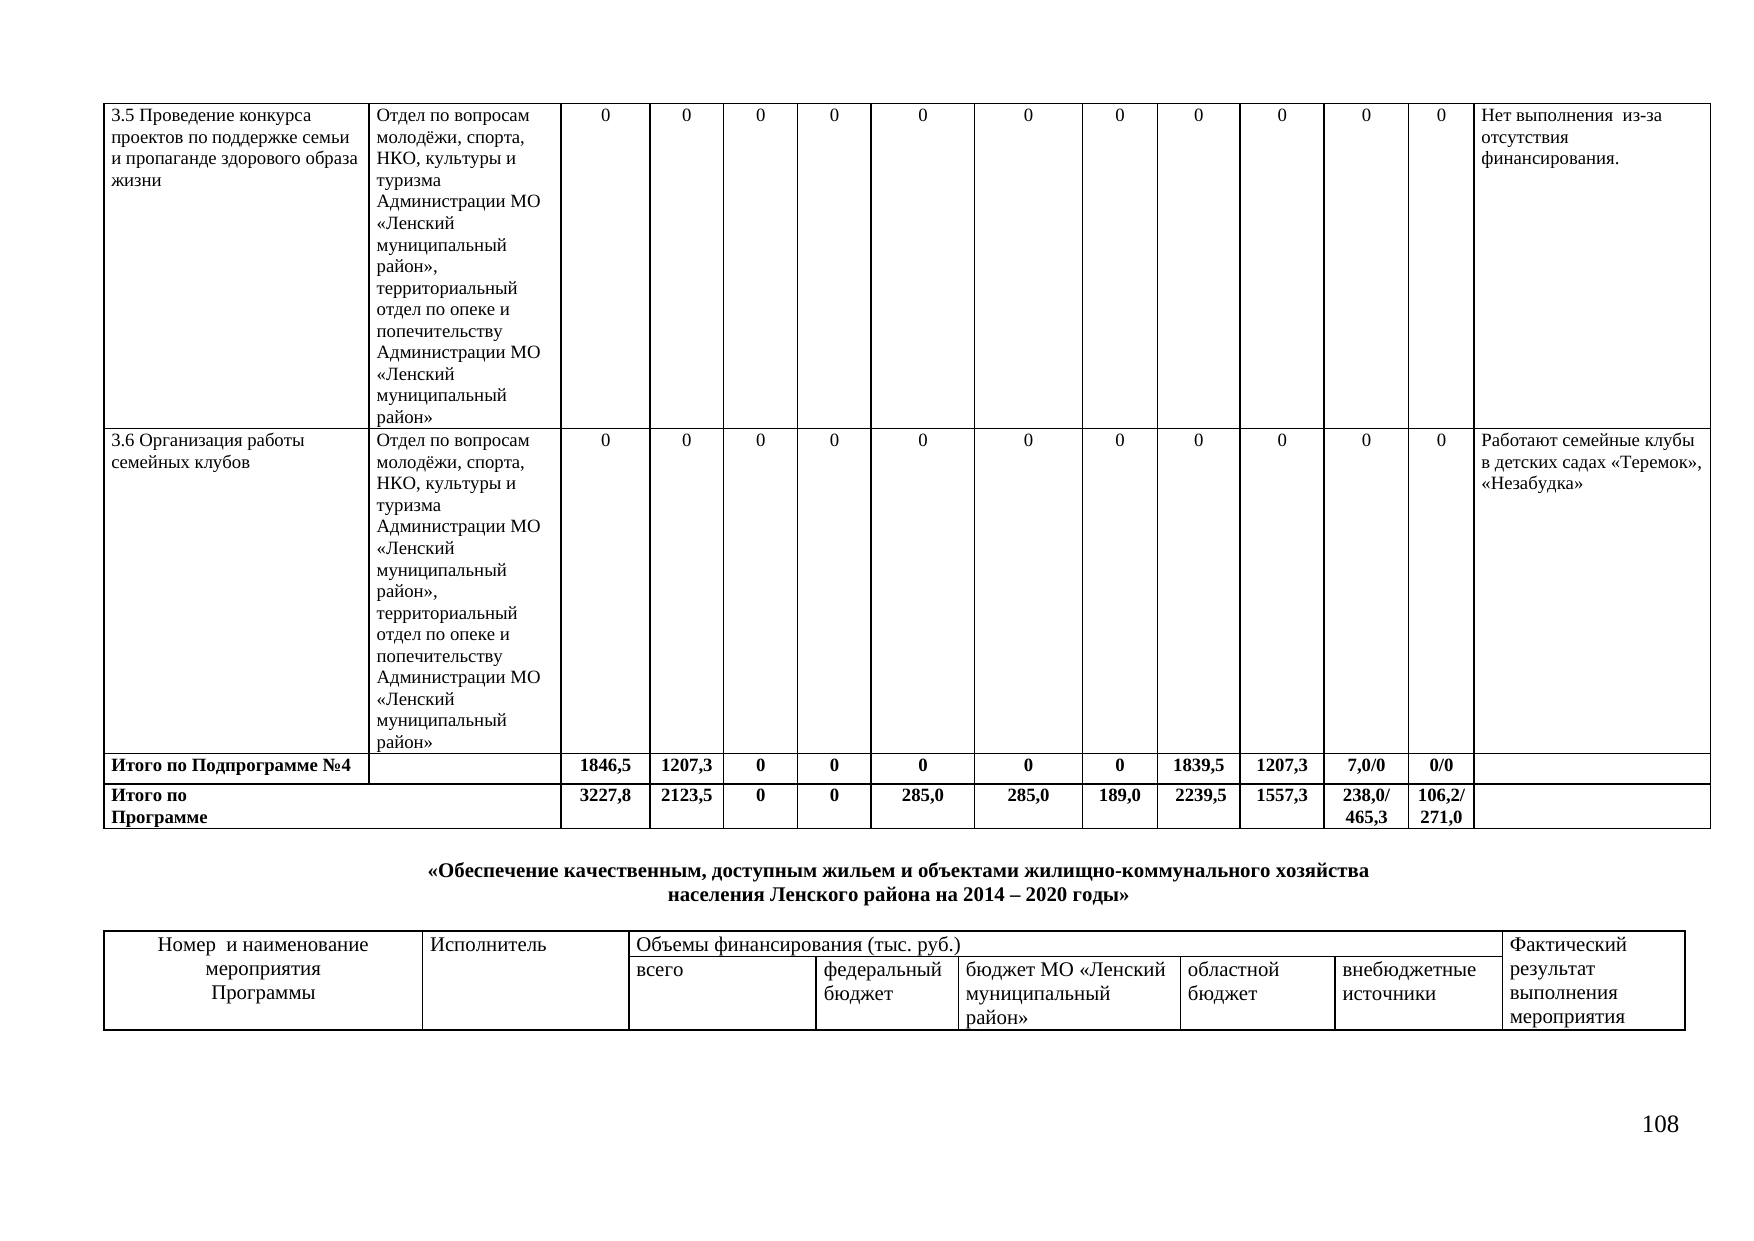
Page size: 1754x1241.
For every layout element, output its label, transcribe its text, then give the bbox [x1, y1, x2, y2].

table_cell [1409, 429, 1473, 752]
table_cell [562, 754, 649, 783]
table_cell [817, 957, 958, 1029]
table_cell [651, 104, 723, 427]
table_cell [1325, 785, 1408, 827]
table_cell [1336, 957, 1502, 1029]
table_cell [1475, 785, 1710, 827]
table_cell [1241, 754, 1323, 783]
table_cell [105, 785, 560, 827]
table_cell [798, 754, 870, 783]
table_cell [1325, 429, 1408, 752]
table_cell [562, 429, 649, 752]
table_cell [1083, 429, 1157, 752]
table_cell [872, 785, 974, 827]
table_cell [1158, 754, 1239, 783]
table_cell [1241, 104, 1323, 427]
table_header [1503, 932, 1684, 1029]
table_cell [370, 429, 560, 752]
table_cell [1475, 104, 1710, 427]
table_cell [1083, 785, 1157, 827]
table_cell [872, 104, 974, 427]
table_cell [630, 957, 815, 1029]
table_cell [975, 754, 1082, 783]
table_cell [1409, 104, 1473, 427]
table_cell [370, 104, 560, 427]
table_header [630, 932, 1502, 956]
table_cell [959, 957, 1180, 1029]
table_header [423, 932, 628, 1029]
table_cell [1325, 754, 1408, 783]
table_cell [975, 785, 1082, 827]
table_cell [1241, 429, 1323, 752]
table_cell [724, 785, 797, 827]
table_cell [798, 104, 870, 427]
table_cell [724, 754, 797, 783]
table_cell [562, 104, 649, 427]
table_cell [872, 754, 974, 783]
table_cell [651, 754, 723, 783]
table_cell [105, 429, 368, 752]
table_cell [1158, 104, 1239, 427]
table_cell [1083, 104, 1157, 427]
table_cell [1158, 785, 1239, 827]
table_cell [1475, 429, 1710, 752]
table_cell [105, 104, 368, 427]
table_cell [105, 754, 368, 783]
text «Обеспечение качественным, доступным жильем и объектами жилищно-коммунального хозяйства [118, 858, 1679, 882]
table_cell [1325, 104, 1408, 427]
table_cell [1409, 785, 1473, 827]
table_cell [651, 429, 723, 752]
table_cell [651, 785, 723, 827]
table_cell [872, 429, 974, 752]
text населения Ленского района на 2014 – 2020 годы» [118, 882, 1679, 906]
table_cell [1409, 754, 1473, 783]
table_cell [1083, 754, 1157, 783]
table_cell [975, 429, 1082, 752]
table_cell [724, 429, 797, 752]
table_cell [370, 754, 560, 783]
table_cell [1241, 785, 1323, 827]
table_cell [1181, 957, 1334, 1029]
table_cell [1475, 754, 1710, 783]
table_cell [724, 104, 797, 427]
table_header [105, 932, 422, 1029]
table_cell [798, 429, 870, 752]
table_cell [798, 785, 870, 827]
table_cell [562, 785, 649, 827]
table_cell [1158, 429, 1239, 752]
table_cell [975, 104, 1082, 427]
